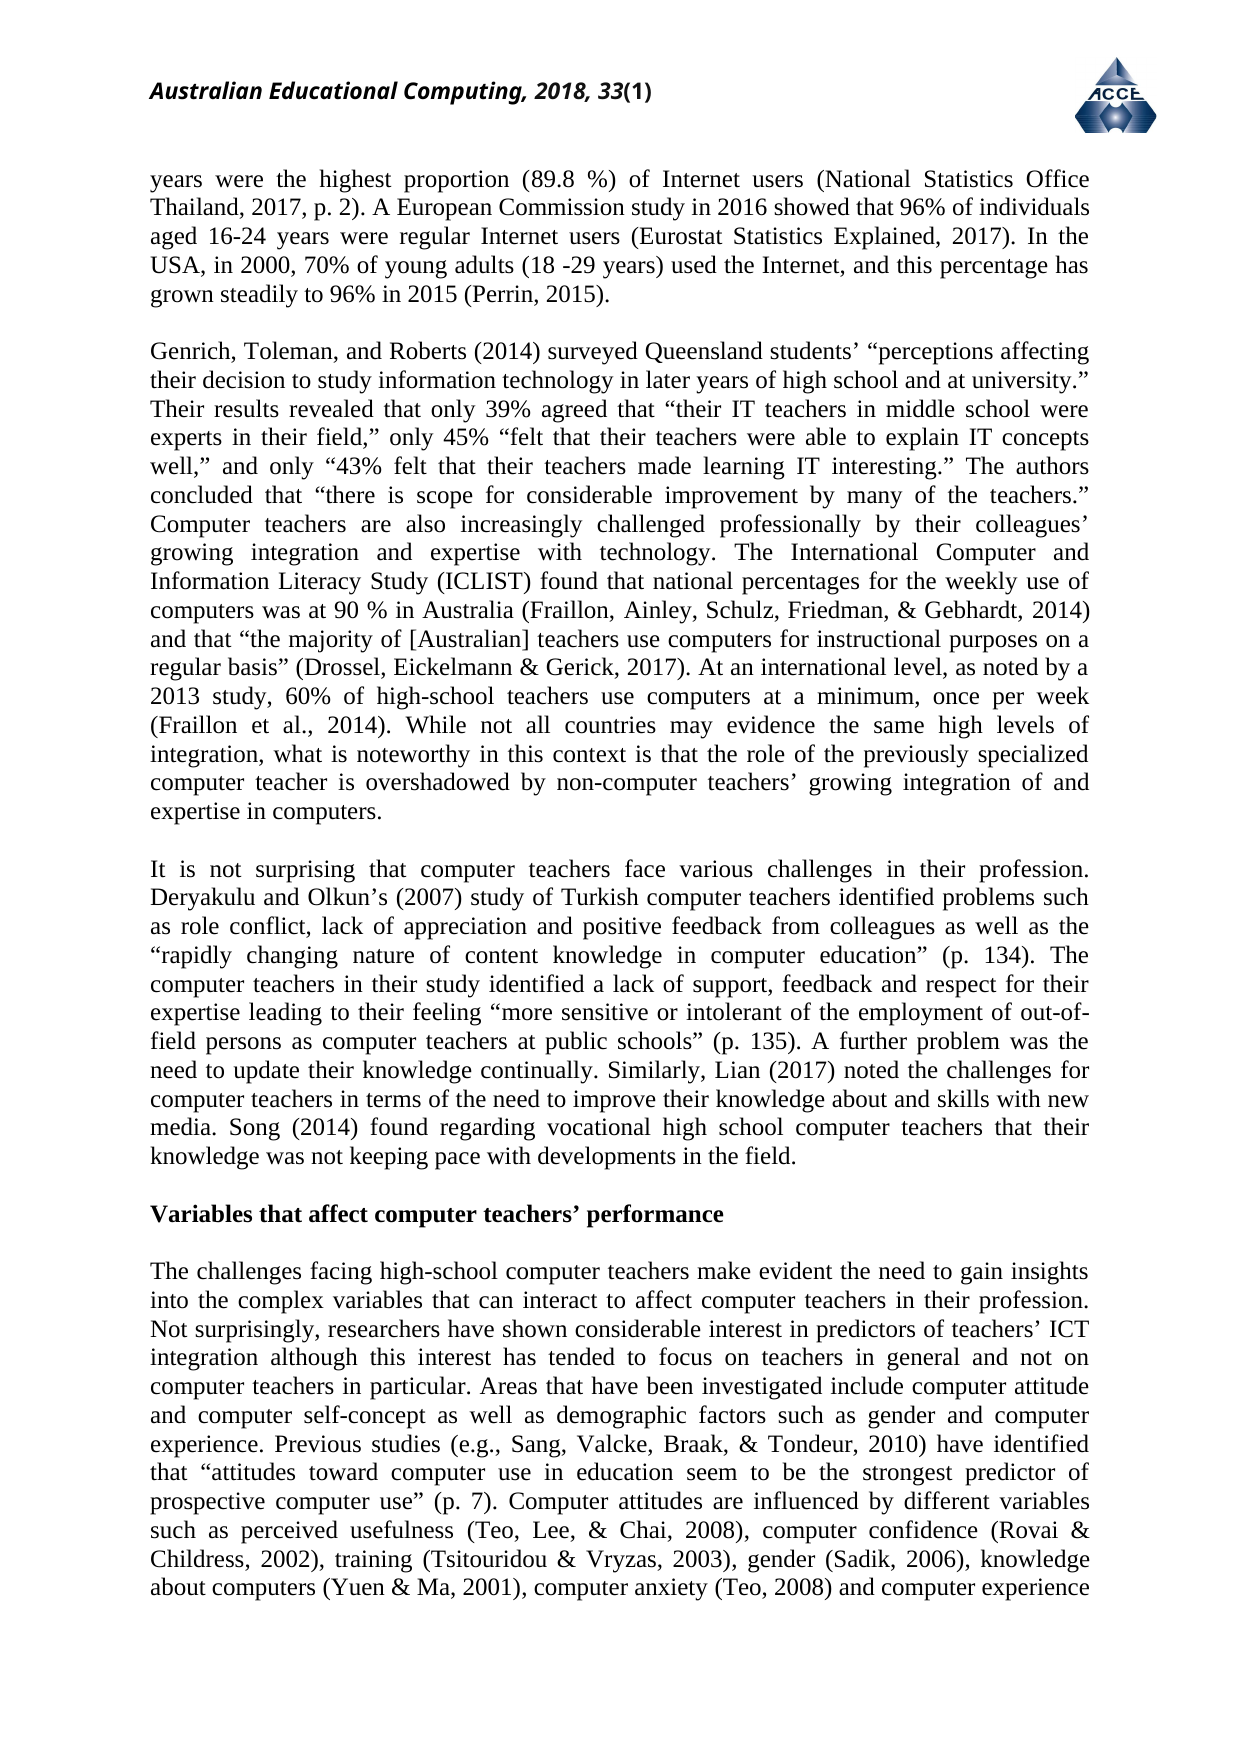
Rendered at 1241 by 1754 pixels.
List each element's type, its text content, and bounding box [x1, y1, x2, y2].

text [150, 1256, 1090, 1601]
text Genrich, Toleman, and Roberts (2014) surveyed Queensland students’ “perceptions affecting their decision to study information technology in later years of high school and at university.” Their results revealed that only 39% agreed that “their IT teachers in middle school were experts in their field,” only 45% “felt that their teachers were able to explain IT concepts well,” and only “43% felt that their teachers made learning IT interesting.” The authors concluded that “there is scope for considerable improvement by many of the teachers.” Computer teachers are also increasingly challenged professionally by their colleagues’ growing integration and expertise with technology. The International Computer and Information Literacy Study (ICLIST) found that national percentages for the weekly use of computers was at 90 % in Australia (Fraillon, Ainley, Schulz, Friedman, & Gebhardt, 2014) and that “the majority of [Australian] teachers use computers for instructional purposes on a regular basis” (Drossel, Eickelmann & Gerick, 2017). At an international level, as noted by a 2013 study, 60% of high-school teachers use computers at a minimum, once per week (Fraillon et al., 2014). While not all countries may evidence the same high levels of integration, what is noteworthy in this context is that the role of the previously specialized computer teacher is overshadowed by non-computer teachers’ growing integration of and expertise in computers. [150, 336, 1090, 825]
text Variables that affect computer teachers’ performance [150, 1199, 1090, 1227]
text It is not surprising that computer teachers face various challenges in their profession. Deryakulu and Olkun’s (2007) study of Turkish computer teachers identified problems such as role conflict, lack of appreciation and positive feedback from colleagues as well as the “rapidly changing nature of content knowledge in computer education” (p. 134). The computer teachers in their study identified a lack of support, feedback and respect for their expertise leading to their feeling “more sensitive or intolerant of the employment of out-of-field persons as computer teachers at public schools” (p. 135). A further problem was the need to update their knowledge continually. Similarly, Lian (2017) noted the challenges for computer teachers in terms of the need to improve their knowledge about and skills with new media. Song (2014) found regarding vocational high school computer teachers that their knowledge was not keeping pace with developments in the field. [150, 854, 1090, 1170]
picture [1075, 57, 1157, 133]
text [150, 164, 1090, 307]
